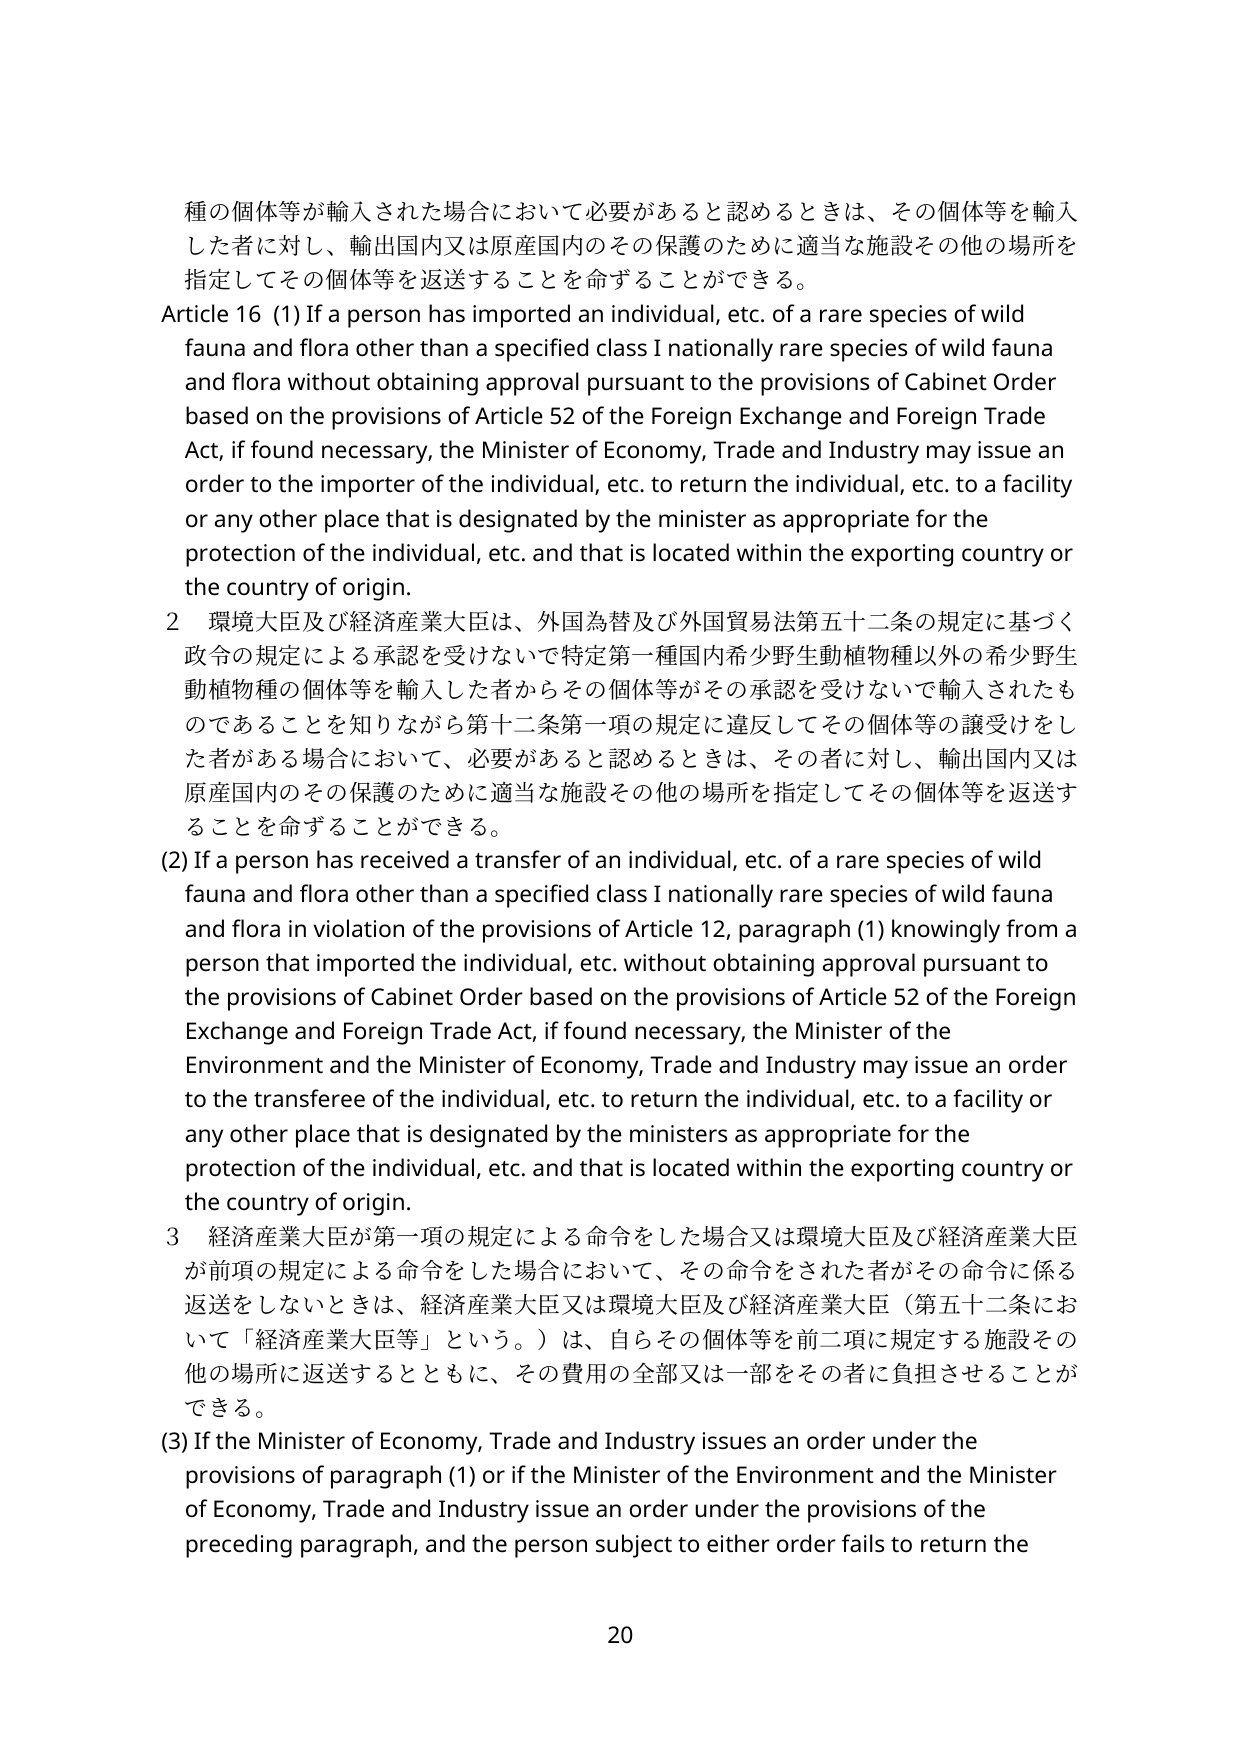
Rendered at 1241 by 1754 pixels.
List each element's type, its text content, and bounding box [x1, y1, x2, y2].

text ３ 経済産業大臣が第一項の規定による命令をした場合又は環境大臣及び経済産業大臣が前項の規定による命令をした場合において、その命令をされた者がその命令に係る返送をしないときは、経済産業大臣又は環境大臣及び経済産業大臣（第五十二条において「経済産業大臣等」という。）は、自らその個体等を前二項に規定する施設その他の場所に返送するとともに、その費用の全部又は一部をその者に負担させることができる。 [161, 1219, 1079, 1424]
text ２ 環境大臣及び経済産業大臣は、外国為替及び外国貿易法第五十二条の規定に基づく政令の規定による承認を受けないで特定第一種国内希少野生動植物種以外の希少野生動植物種の個体等を輸入した者からその個体等がその承認を受けないで輸入されたものであることを知りながら第十二条第一項の規定に違反してその個体等の譲受けをした者がある場合において、必要があると認めるときは、その者に対し、輸出国内又は原産国内のその保護のために適当な施設その他の場所を指定してその個体等を返送することを命ずることができる。 [161, 604, 1079, 843]
text (2) If a person has received a transfer of an individual, etc. of a rare species of wild fauna and flora other than a specified class I nationally rare species of wild fauna and flora in violation of the provisions of Article 12, paragraph (1) knowingly from a person that imported the individual, etc. without obtaining approval pursuant to the provisions of Cabinet Order based on the provisions of Article 52 of the Foreign Exchange and Foreign Trade Act, if found necessary, the Minister of the Environment and the Minister of Economy, Trade and Industry may issue an order to the transferee of the individual, etc. to return the individual, etc. to a facility or any other place that is designated by the ministers as appropriate for the protection of the individual, etc. and that is located within the exporting country or the country of origin. [161, 843, 1079, 1219]
text Article 16 (1) If a person has imported an individual, etc. of a rare species of wild fauna and flora other than a specified class I nationally rare species of wild fauna and flora without obtaining approval pursuant to the provisions of Cabinet Order based on the provisions of Article 52 of the Foreign Exchange and Foreign Trade Act, if found necessary, the Minister of Economy, Trade and Industry may issue an order to the importer of the individual, etc. to return the individual, etc. to a facility or any other place that is designated by the minister as appropriate for the protection of the individual, etc. and that is located within the exporting country or the country of origin. [161, 296, 1079, 604]
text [161, 194, 1079, 296]
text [161, 1424, 1079, 1560]
